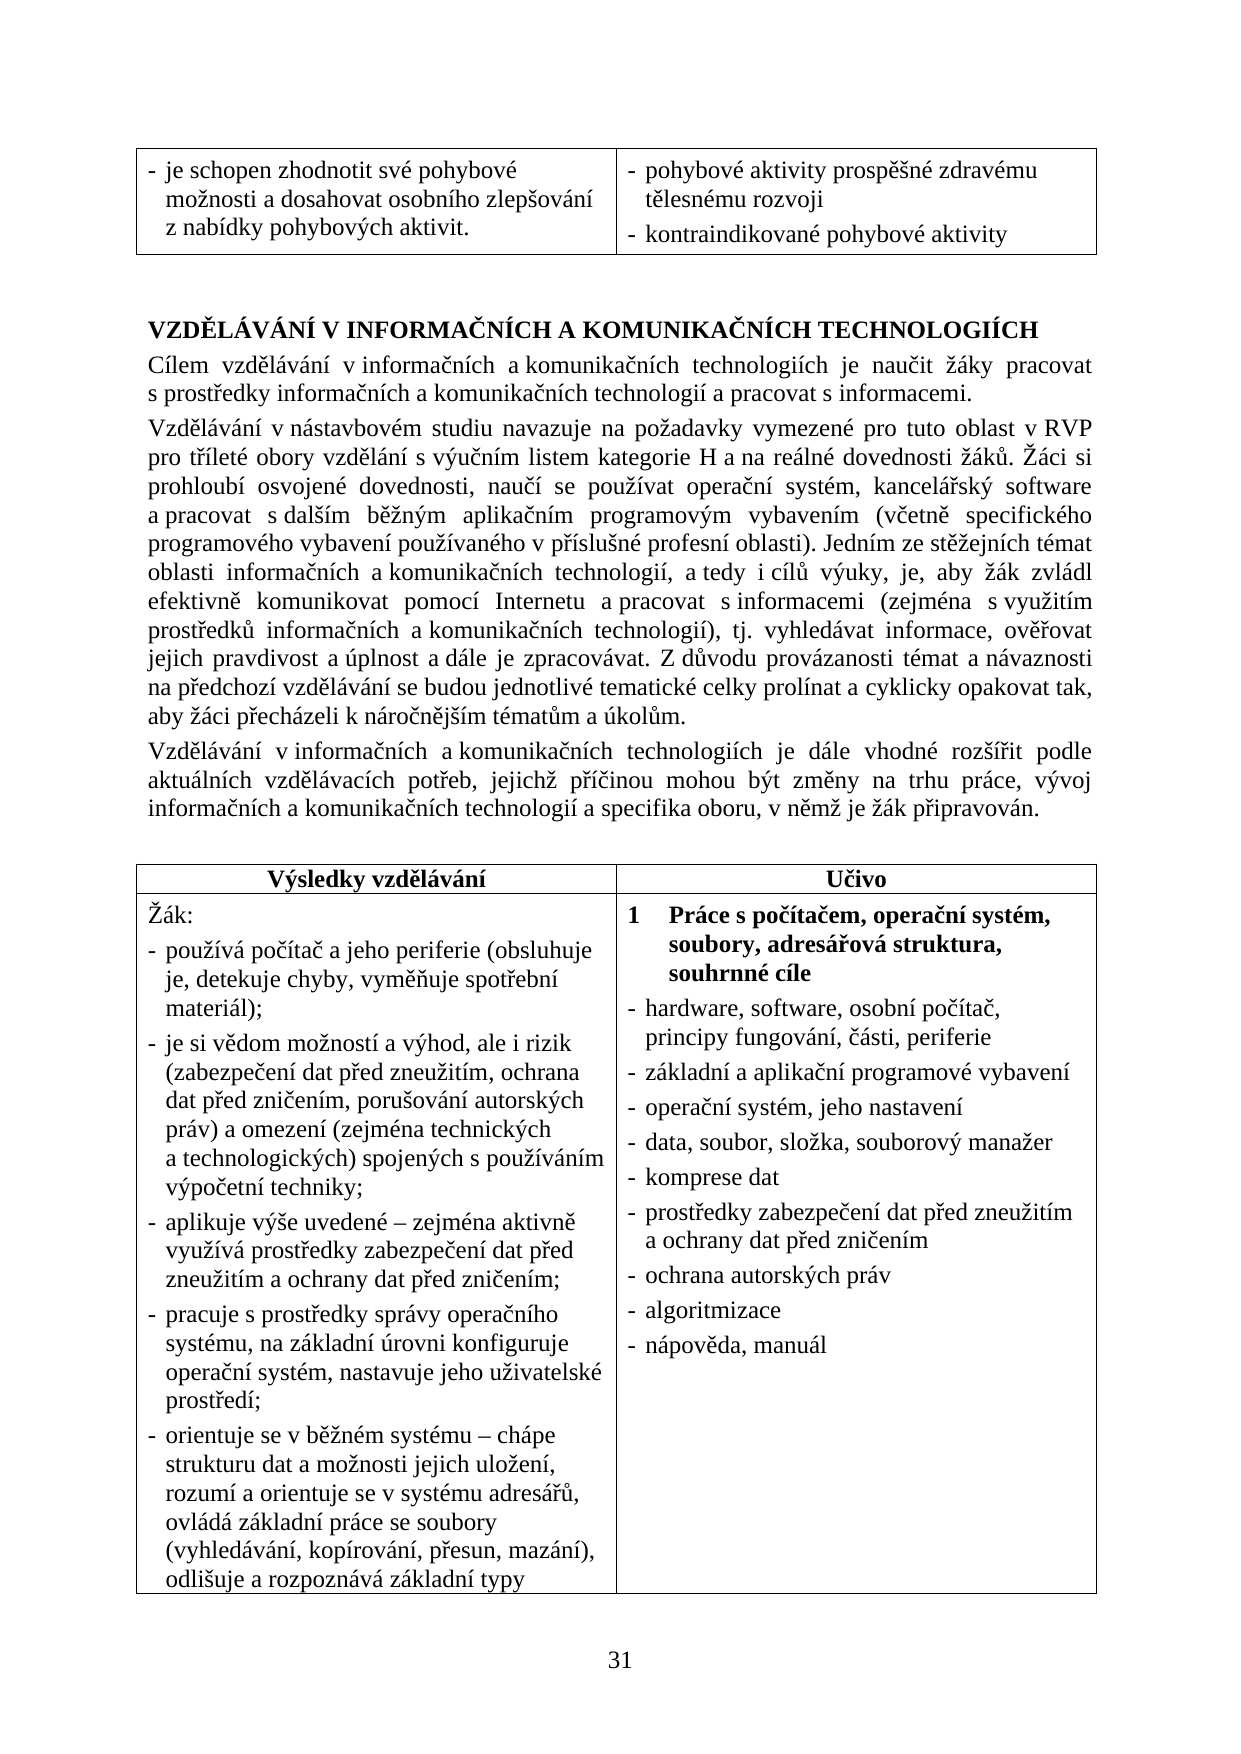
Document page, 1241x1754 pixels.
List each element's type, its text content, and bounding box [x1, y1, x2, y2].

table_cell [617, 894, 1096, 1593]
text Cílem vzdělávání v informačních a komunikačních technologiích je naučit žáky pracovat s prostředky informačních a komunikačních technologií a pracovat s informacemi. [148, 350, 1093, 407]
text Vzdělávání v informačních a komunikačních technologiích je dále vhodné rozšířit podle aktuálních vzdělávacích potřeb, jejichž příčinou mohou být změny na trhu práce, vývoj informačních a komunikačních technologií a specifika oboru, v němž je žák připravován. [148, 736, 1093, 822]
table_header Výsledky vzdělávání [137, 865, 616, 893]
text VZDĚLÁVÁNÍ V INFORMAČNÍCH A KOMUNIKAČNÍCH TECHNOLOGIÍCH [148, 315, 1093, 343]
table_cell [137, 149, 616, 254]
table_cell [137, 894, 616, 1593]
text Vzdělávání v nástavbovém studiu navazuje na požadavky vymezené pro tuto oblast v RVP pro tříleté obory vzdělání s výučním listem kategorie H a na reálné dovednosti žáků. Žáci si prohloubí osvojené dovednosti, naučí se používat operační systém, kancelářský software a pracovat s dalším běžným aplikačním programovým vybavením (včetně specifického programového vybavení používaného v příslušné profesní oblasti). Jedním ze stěžejních témat oblasti informačních a komunikačních technologií, a tedy i cílů výuky, je, aby žák zvládl efektivně komunikovat pomocí Internetu a pracovat s informacemi (zejména s využitím prostředků informačních a komunikačních technologií), tj. vyhledávat informace, ověřovat jejich pravdivost a úplnost a dále je zpracovávat. Z důvodu provázanosti témat a návaznosti na předchozí vzdělávání se budou jednotlivé tematické celky prolínat a cyklicky opakovat tak, aby žáci přecházeli k náročnějším tématům a úkolům. [148, 413, 1093, 730]
table_header Učivo [617, 865, 1096, 893]
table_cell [617, 149, 1096, 254]
